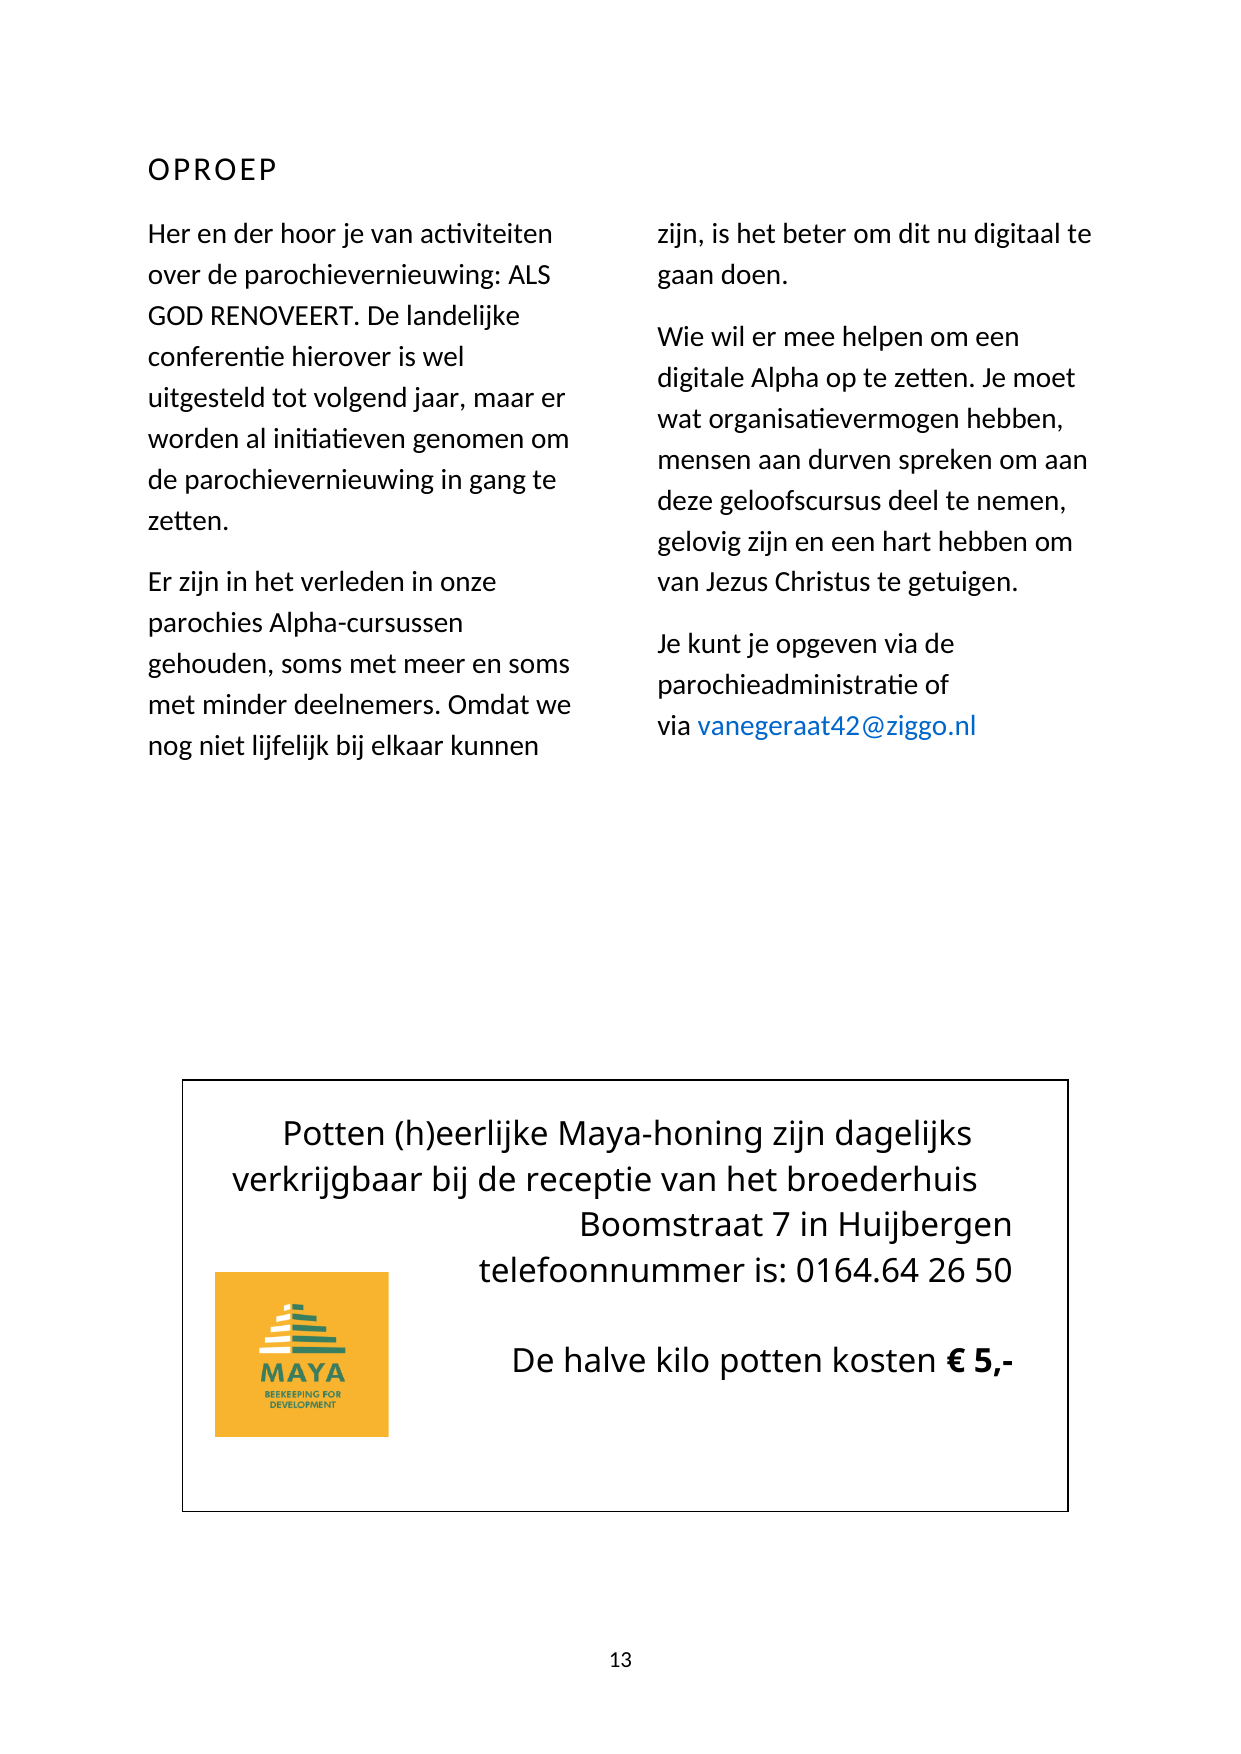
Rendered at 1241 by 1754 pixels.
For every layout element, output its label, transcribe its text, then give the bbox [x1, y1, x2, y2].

text Er zijn in het verleden in onze parochies Alpha-cursussen gehouden, soms met meer en soms met minder deelnemers. Omdat we nog niet lijfelijk bij elkaar kunnen zijn, is het beter om dit nu digitaal te gaan doen. [657, 215, 1093, 292]
text Er zijn in het verleden in onze parochies Alpha-cursussen gehouden, soms met meer en soms met minder deelnemers. Omdat we nog niet lijfelijk bij elkaar kunnen zijn, is het beter om dit nu digitaal te gaan doen. [148, 563, 583, 763]
picture [213, 1272, 389, 1436]
text Wie wil er mee helpen om een digitale Alpha op te zetten. Je moet wat organisatievermogen hebben, mensen aan durven spreken om aan deze geloofscursus deel te nemen, gelovig zijn en een hart hebben om van Jezus Christus te getuigen. [657, 318, 1093, 599]
text Her en der hoor je van activiteiten over de parochievernieuwing: ALS GOD RENOVEERT. De landelijke conferentie hierover is wel uitgesteld tot volgend jaar, maar er worden al initiatieven genomen om de parochievernieuwing in gang te zetten. [148, 215, 583, 537]
text OPROEP [148, 148, 1093, 188]
text Je kunt je opgeven via de parochieadministratie of via vanegeraat42@ziggo.nl [657, 625, 1093, 743]
